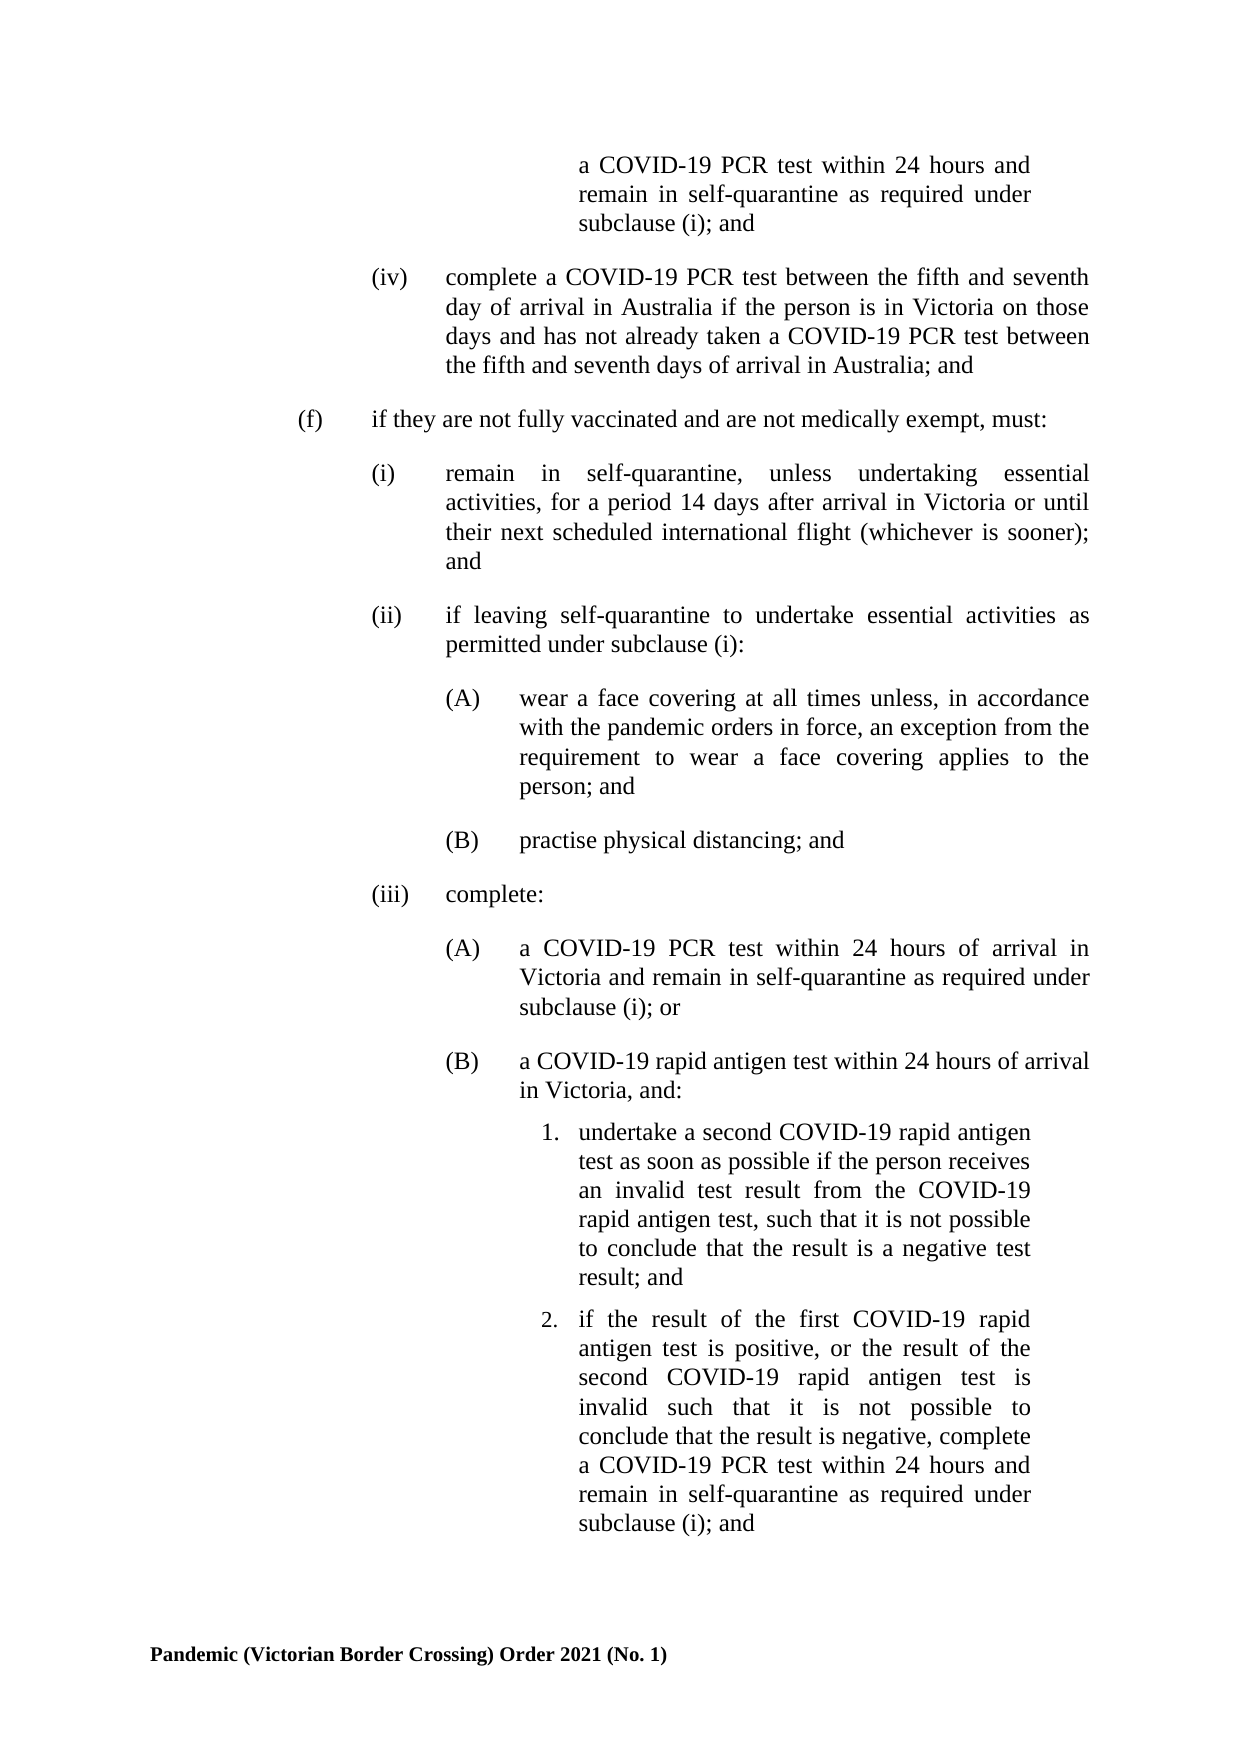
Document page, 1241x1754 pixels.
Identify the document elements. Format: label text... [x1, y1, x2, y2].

subtitle (B) practise physical distancing; and [445, 825, 1090, 854]
subtitle remain in self-quarantine, unless undertaking essential activities, for a period 14 days after arrival in Victoria or until their next scheduled international flight (whichever is sooner); and [371, 458, 1090, 575]
subtitle complete: [371, 879, 1090, 908]
subtitle if leaving self-quarantine to undertake essential activities as permitted under subclause (i): [371, 600, 1090, 658]
subtitle (A) a COVID-19 PCR test within 24 hours of arrival in Victoria and remain in self-quarantine as required under subclause (i); or [445, 933, 1090, 1021]
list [504, 150, 1031, 237]
subtitle (A) wear a face covering at all times unless, in accordance with the pandemic orders in force, an exception from the requirement to wear a face covering applies to the person; and [445, 683, 1090, 800]
subtitle if they are not fully vaccinated and are not medically exempt, must: [298, 404, 1090, 433]
list undertake a second COVID-19 rapid antigen test as soon as possible if the person receives an invalid test result from the COVID-19 rapid antigen test, such that it is not possible to conclude that the result is a negative test result; and [541, 1117, 1031, 1292]
subtitle (B) a COVID-19 rapid antigen test within 24 hours of arrival in Victoria, and: [445, 1046, 1090, 1104]
subtitle complete a COVID-19 PCR test between the fifth and seventh day of arrival in Australia if the person is in Victoria on those days and has not already taken a COVID-19 PCR test between the fifth and seventh days of arrival in Australia; and [371, 262, 1090, 379]
